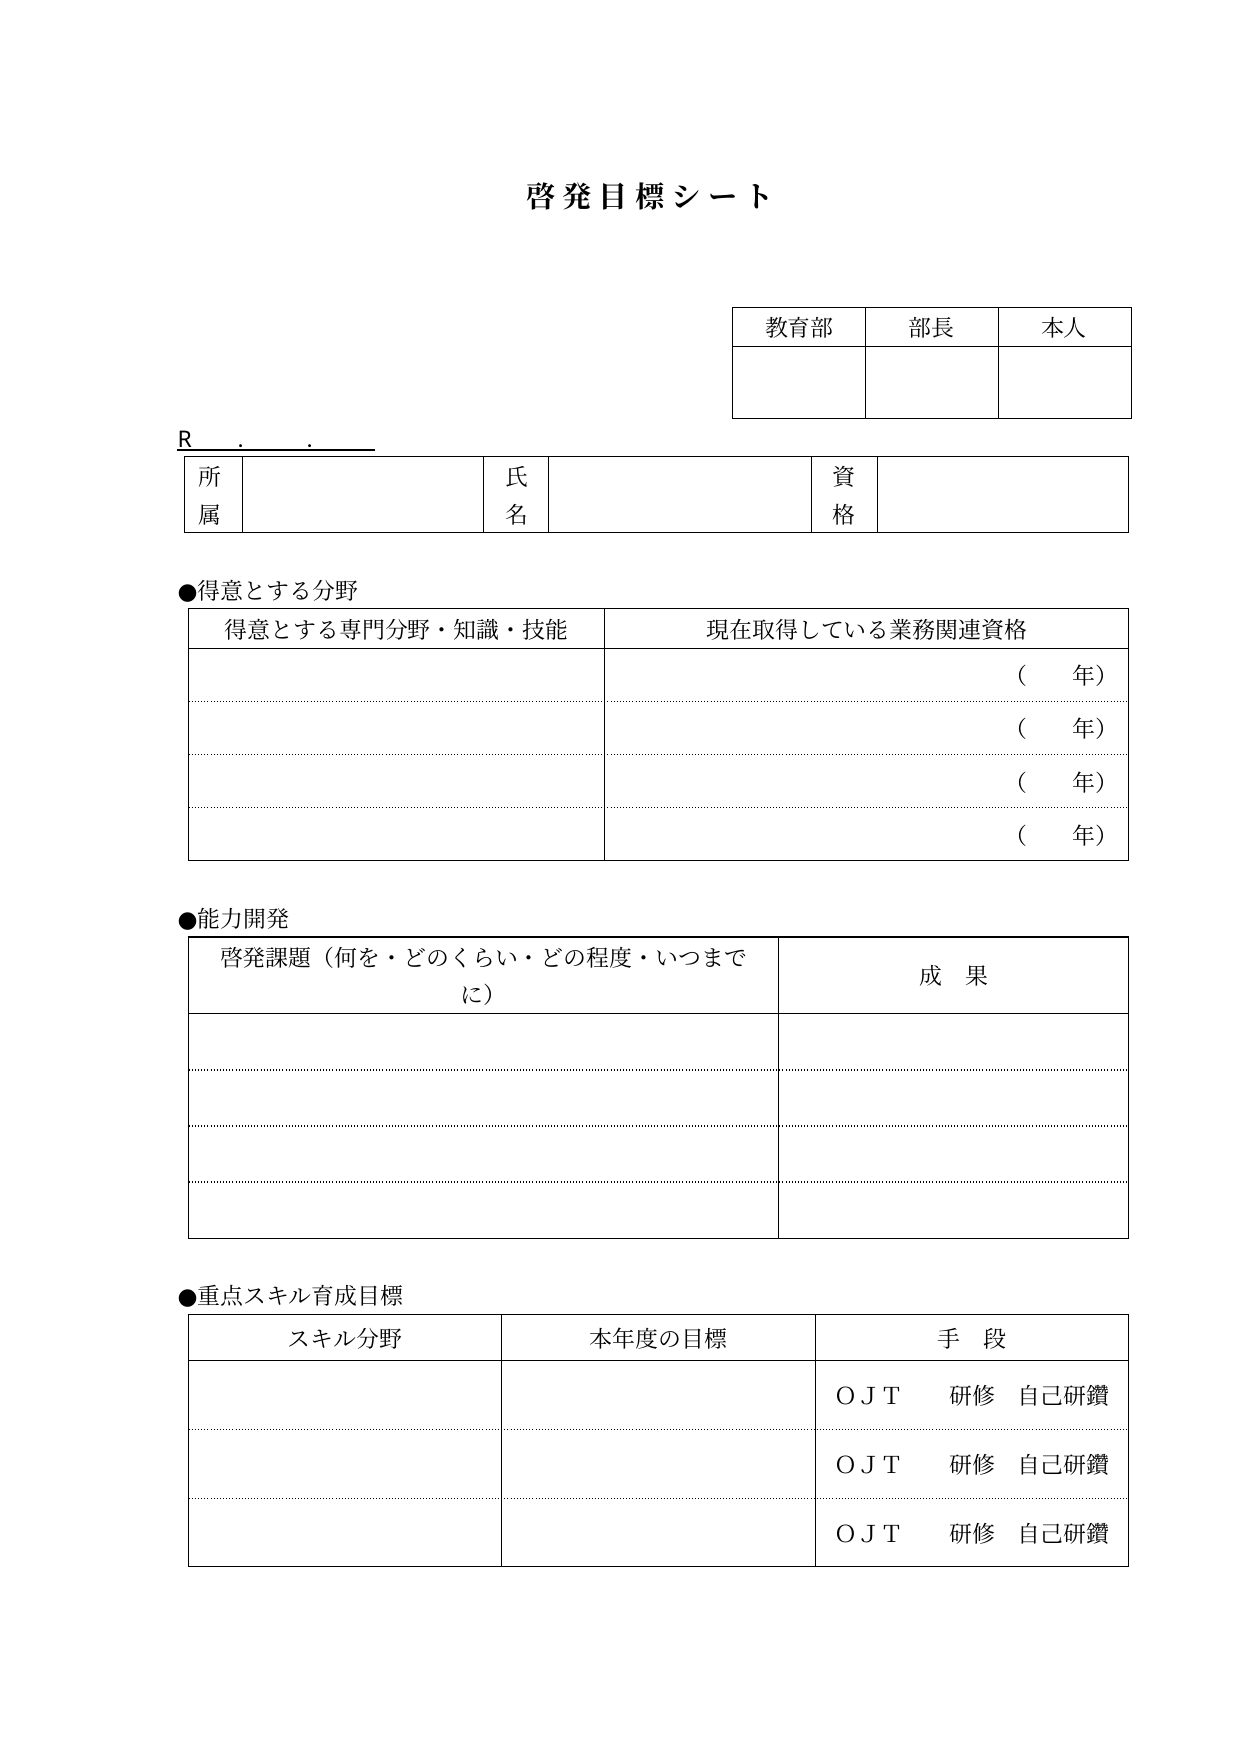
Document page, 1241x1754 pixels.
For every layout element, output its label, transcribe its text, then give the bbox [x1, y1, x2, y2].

table_cell [189, 701, 604, 754]
table_cell [189, 754, 604, 807]
table_cell [779, 1014, 1128, 1069]
table_cell [733, 347, 865, 417]
table_header 部長 [866, 308, 998, 346]
table_header 教育部 [733, 308, 865, 346]
table_cell [189, 1181, 778, 1237]
table_header 手 段 [816, 1315, 1128, 1360]
table_cell （ 年） [605, 754, 1128, 807]
table_cell [189, 1069, 778, 1125]
table_header [878, 457, 1128, 532]
table_cell ＯＪＴ 研修 自己研鑽 [816, 1498, 1128, 1566]
table_cell [866, 347, 998, 417]
table_cell [779, 1125, 1128, 1181]
table_cell （ 年） [605, 701, 1128, 754]
table_cell [189, 1361, 501, 1429]
table_cell [189, 1429, 501, 1497]
table_cell （ 年） [605, 807, 1128, 860]
table_cell [779, 1181, 1128, 1237]
table_header 所属 [185, 457, 242, 532]
table_header 現在取得している業務関連資格 [605, 609, 1128, 648]
table_cell [502, 1361, 815, 1429]
table_header スキル分野 [189, 1315, 501, 1360]
table_header 資格 [812, 457, 877, 532]
table_header 本年度の目標 [502, 1315, 815, 1360]
table_cell [999, 347, 1131, 417]
text ●重点スキル育成目標 [177, 1276, 1122, 1313]
table_header [549, 457, 811, 532]
table_header 氏名 [484, 457, 548, 532]
text ●能力開発 [177, 899, 1122, 936]
table_cell [189, 807, 604, 860]
table_cell ＯＪＴ 研修 自己研鑽 [816, 1361, 1128, 1429]
table_cell [189, 1014, 778, 1069]
table_cell [189, 1125, 778, 1181]
table_header 得意とする専門分野・知識・技能 [189, 609, 604, 648]
text 啓 発 目 標 シ ー ト [177, 157, 1122, 232]
table_cell [189, 649, 604, 701]
table_cell [779, 1069, 1128, 1125]
table_cell （ 年） [605, 649, 1128, 701]
text ●得意とする分野 [177, 571, 1122, 608]
table_header 啓発課題（何を・どのくらい・どの程度・いつまでに） [189, 938, 778, 1012]
table_cell [189, 1498, 501, 1566]
table_header 成 果 [779, 938, 1128, 1012]
table_cell [502, 1429, 815, 1497]
table_cell [502, 1498, 815, 1566]
text R ． ． ． [177, 418, 1086, 456]
table_header 本人 [999, 308, 1131, 346]
table_header [243, 457, 483, 532]
table_cell ＯＪＴ 研修 自己研鑽 [816, 1429, 1128, 1497]
